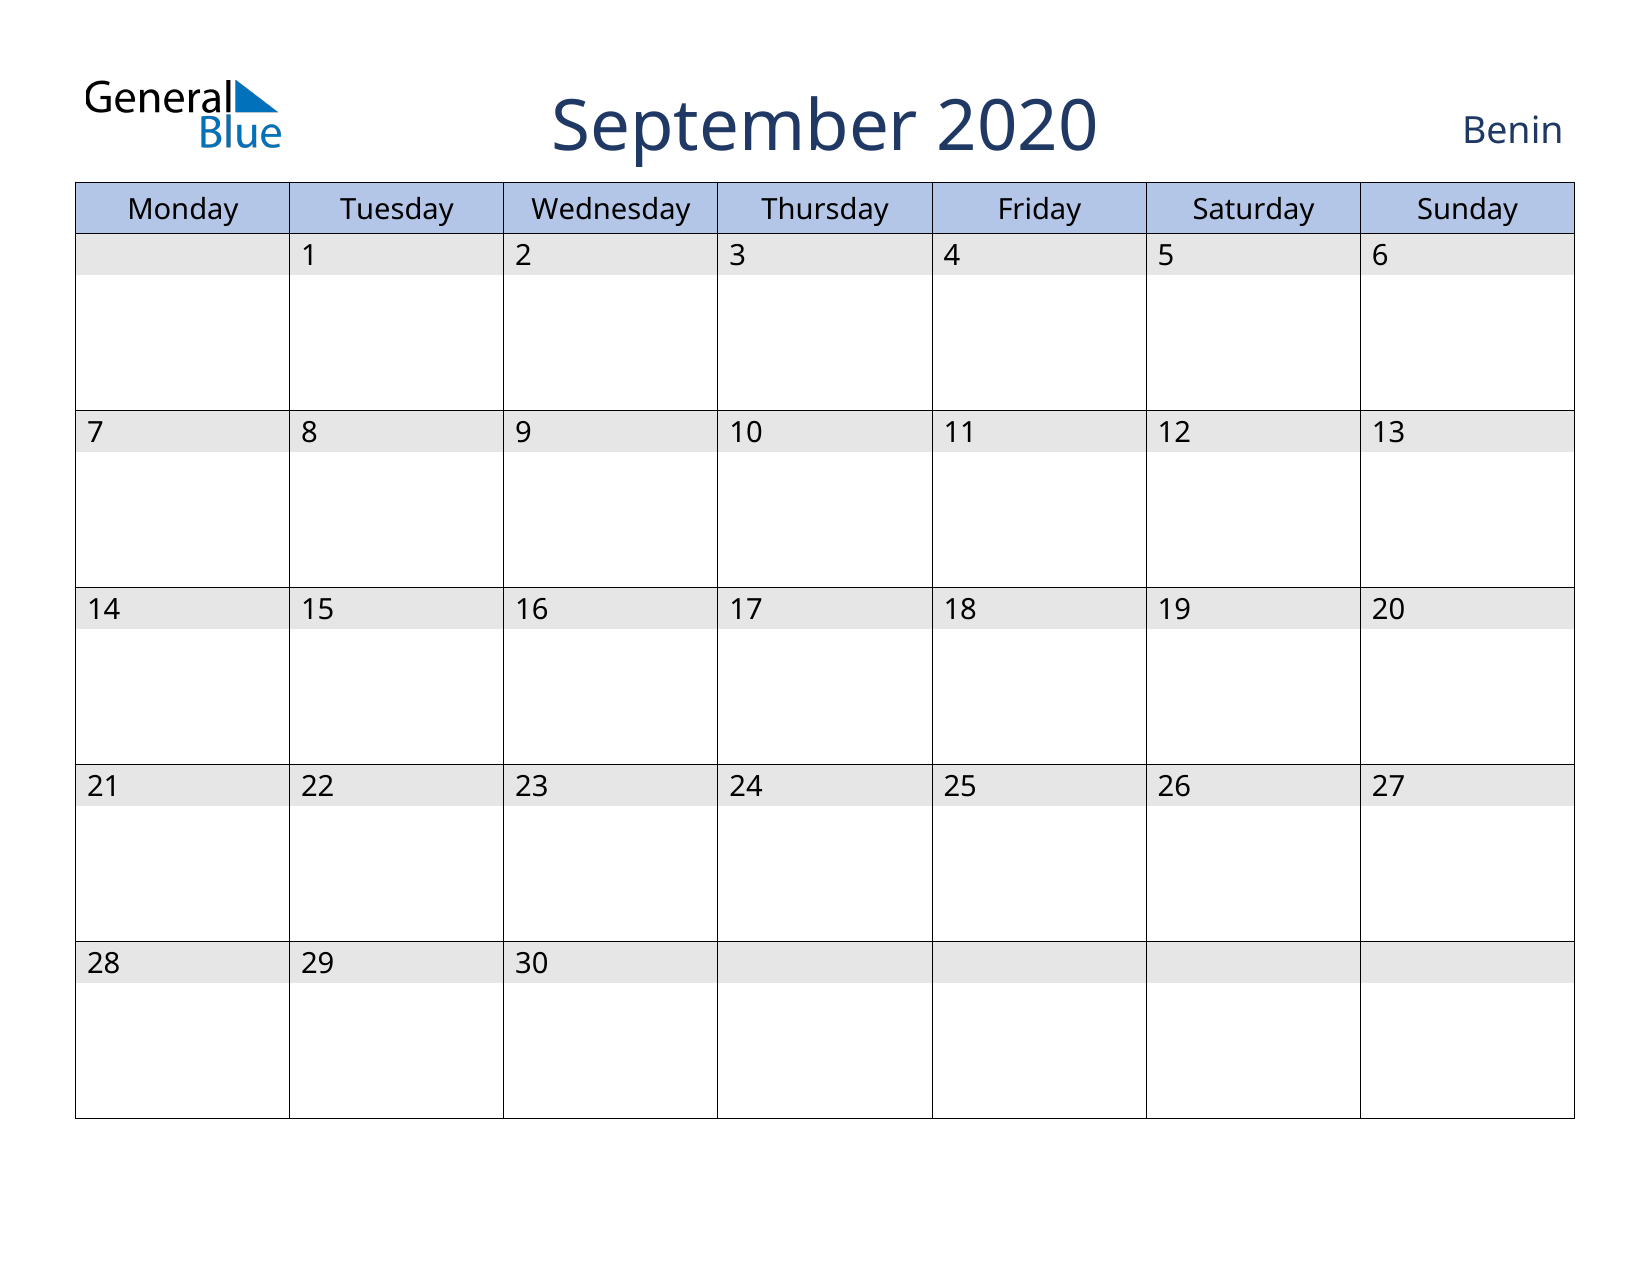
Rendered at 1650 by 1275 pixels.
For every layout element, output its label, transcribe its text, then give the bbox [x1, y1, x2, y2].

table_cell Thursday [718, 183, 932, 233]
table_cell 13 [1361, 411, 1574, 452]
table_cell Wednesday [504, 183, 717, 233]
table_cell [1361, 452, 1574, 587]
table_cell [1361, 983, 1574, 1118]
table_cell 24 [718, 765, 932, 806]
table_cell 27 [1361, 765, 1574, 806]
table_cell [718, 806, 932, 941]
table_cell 5 [1147, 234, 1360, 275]
table_cell 25 [933, 765, 1146, 806]
table_cell [1147, 629, 1360, 764]
table_cell [933, 942, 1146, 983]
table_header September 2020 [504, 75, 1146, 182]
table_cell Monday [76, 183, 289, 233]
table_cell Saturday [1147, 183, 1360, 233]
table_cell [290, 275, 503, 410]
table_cell 29 [290, 942, 503, 983]
table_cell [76, 275, 289, 410]
table_cell 16 [504, 588, 717, 629]
table_cell 12 [1147, 411, 1360, 452]
table_cell 23 [504, 765, 717, 806]
table_cell [504, 452, 717, 587]
table_cell 1 [290, 234, 503, 275]
table_cell [76, 983, 289, 1118]
table_cell Tuesday [290, 183, 503, 233]
table_cell [718, 275, 932, 410]
table_cell [504, 806, 717, 941]
picture [86, 80, 281, 148]
table_cell 14 [76, 588, 289, 629]
table_cell [933, 629, 1146, 764]
table_cell [504, 983, 717, 1118]
table_cell [1361, 942, 1574, 983]
table_cell 17 [718, 588, 932, 629]
table_cell Friday [933, 183, 1146, 233]
table_cell [933, 452, 1146, 587]
table_cell [290, 983, 503, 1118]
table_cell 4 [933, 234, 1146, 275]
table_cell 9 [504, 411, 717, 452]
table_cell 3 [718, 234, 932, 275]
table_cell 18 [933, 588, 1146, 629]
table_cell 21 [76, 765, 289, 806]
table_cell [1147, 983, 1360, 1118]
table_cell 10 [718, 411, 932, 452]
table_cell [1147, 275, 1360, 410]
table_cell [504, 629, 717, 764]
table_header [76, 75, 503, 182]
table_cell 20 [1361, 588, 1574, 629]
table_cell [718, 983, 932, 1118]
table_cell [933, 983, 1146, 1118]
table_cell [1147, 806, 1360, 941]
table_header Benin [1146, 75, 1574, 182]
table_cell [1361, 629, 1574, 764]
table_cell [1361, 275, 1574, 410]
table_cell 30 [504, 942, 717, 983]
table_cell 15 [290, 588, 503, 629]
table_cell [290, 629, 503, 764]
table_cell [1361, 806, 1574, 941]
table_cell [290, 806, 503, 941]
table_cell 26 [1147, 765, 1360, 806]
table_cell [76, 629, 289, 764]
table_cell 8 [290, 411, 503, 452]
table_cell 6 [1361, 234, 1574, 275]
table_cell [1147, 452, 1360, 587]
table_cell [718, 629, 932, 764]
table_cell [933, 806, 1146, 941]
table_cell Sunday [1361, 183, 1574, 233]
table_cell 2 [504, 234, 717, 275]
table_cell [76, 452, 289, 587]
table_cell 19 [1147, 588, 1360, 629]
table_cell 7 [76, 411, 289, 452]
table_cell [76, 806, 289, 941]
table_cell 11 [933, 411, 1146, 452]
table_cell [290, 452, 503, 587]
table_cell [933, 275, 1146, 410]
table_cell 28 [76, 942, 289, 983]
table_cell 22 [290, 765, 503, 806]
table_cell [76, 234, 289, 275]
table_cell [718, 942, 932, 983]
table_cell [504, 275, 717, 410]
table_cell [1147, 942, 1360, 983]
table_cell [718, 452, 932, 587]
